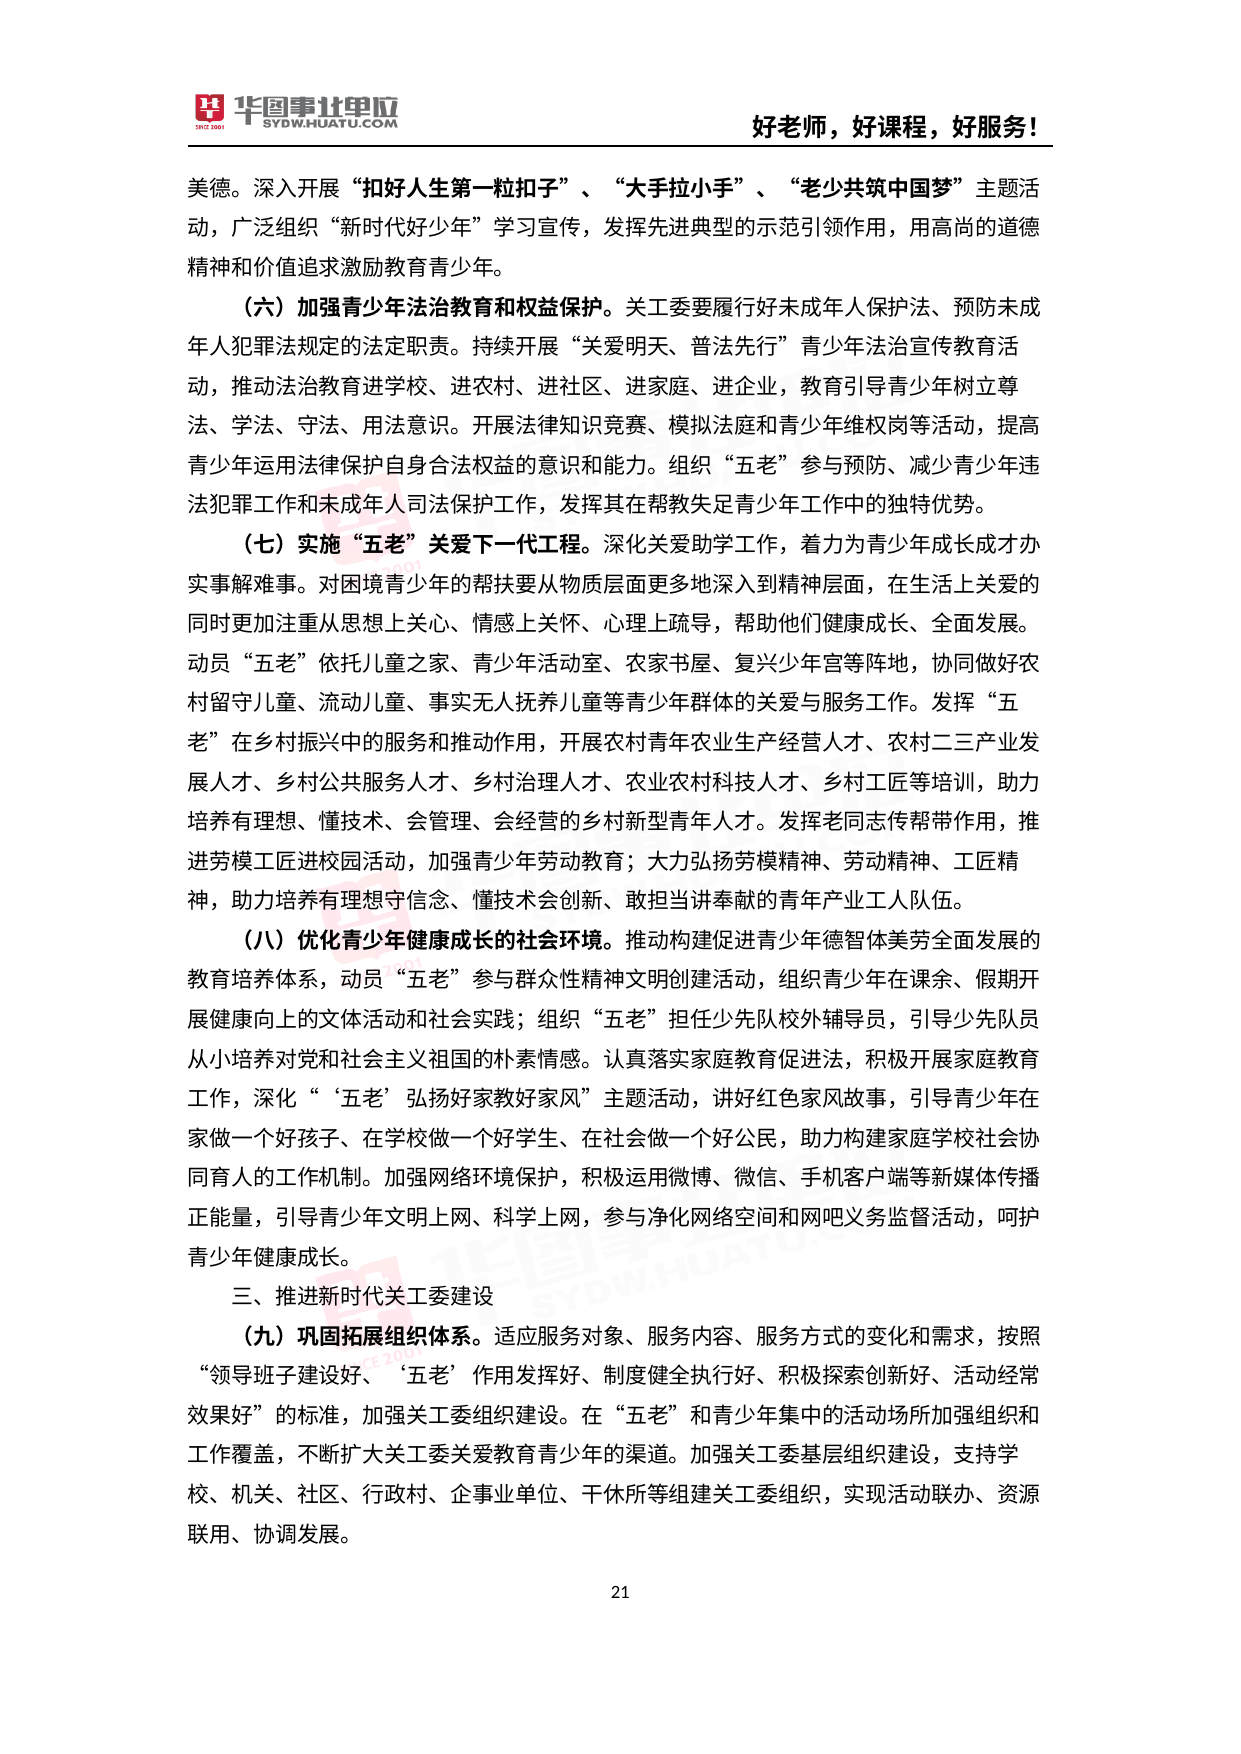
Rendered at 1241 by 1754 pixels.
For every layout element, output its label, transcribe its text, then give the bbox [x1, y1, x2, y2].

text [187, 171, 1053, 282]
text 三、推进新时代关工委建设 [187, 1279, 1053, 1311]
text （九）巩固拓展组织体系。适应服务对象、服务内容、服务方式的变化和需求，按照“领导班子建设好、‘五老’作用发挥好、制度健全执行好、积极探索创新好、活动经常效果好”的标准，加强关工委组织建设。在“五老”和青少年集中的活动场所加强组织和工作覆盖，不断扩大关工委关爱教育青少年的渠道。加强关工委基层组织建设，支持学校、机关、社区、行政村、企事业单位、干休所等组建关工委组织，实现活动联办、资源联用、协调发展。 [187, 1319, 1053, 1548]
text （八）优化青少年健康成长的社会环境。推动构建促进青少年德智体美劳全面发展的教育培养体系，动员“五老”参与群众性精神文明创建活动，组织青少年在课余、假期开展健康向上的文体活动和社会实践；组织“五老”担任少先队校外辅导员，引导少先队员从小培养对党和社会主义祖国的朴素情感。认真落实家庭教育促进法，积极开展家庭教育工作，深化“‘五老’弘扬好家教好家风”主题活动，讲好红色家风故事，引导青少年在家做一个好孩子、在学校做一个好学生、在社会做一个好公民，助力构建家庭学校社会协同育人的工作机制。加强网络环境保护，积极运用微博、微信、手机客户端等新媒体传播正能量，引导青少年文明上网、科学上网，参与净化网络空间和网吧义务监督活动，呵护青少年健康成长。 [187, 923, 1053, 1271]
text （六）加强青少年法治教育和权益保护。关工委要履行好未成年人保护法、预防未成年人犯罪法规定的法定职责。持续开展“关爱明天、普法先行”青少年法治宣传教育活动，推动法治教育进学校、进农村、进社区、进家庭、进企业，教育引导青少年树立尊法、学法、守法、用法意识。开展法律知识竞赛、模拟法庭和青少年维权岗等活动，提高青少年运用法律保护自身合法权益的意识和能力。组织“五老”参与预防、减少青少年违法犯罪工作和未成年人司法保护工作，发挥其在帮教失足青少年工作中的独特优势。 [187, 289, 1053, 519]
text （七）实施“五老”关爱下一代工程。深化关爱助学工作，着力为青少年成长成才办实事解难事。对困境青少年的帮扶要从物质层面更多地深入到精神层面，在生活上关爱的同时更加注重从思想上关心、情感上关怀、心理上疏导，帮助他们健康成长、全面发展。动员“五老”依托儿童之家、青少年活动室、农家书屋、复兴少年宫等阵地，协同做好农村留守儿童、流动儿童、事实无人抚养儿童等青少年群体的关爱与服务工作。发挥“五老”在乡村振兴中的服务和推动作用，开展农村青年农业生产经营人才、农村二三产业发展人才、乡村公共服务人才、乡村治理人才、农业农村科技人才、乡村工匠等培训，助力培养有理想、懂技术、会管理、会经营的乡村新型青年人才。发挥老同志传帮带作用，推进劳模工匠进校园活动，加强青少年劳动教育；大力弘扬劳模精神、劳动精神、工匠精神，助力培养有理想守信念、懂技术会创新、敢担当讲奉献的青年产业工人队伍。 [187, 527, 1053, 915]
picture [187, 88, 406, 136]
